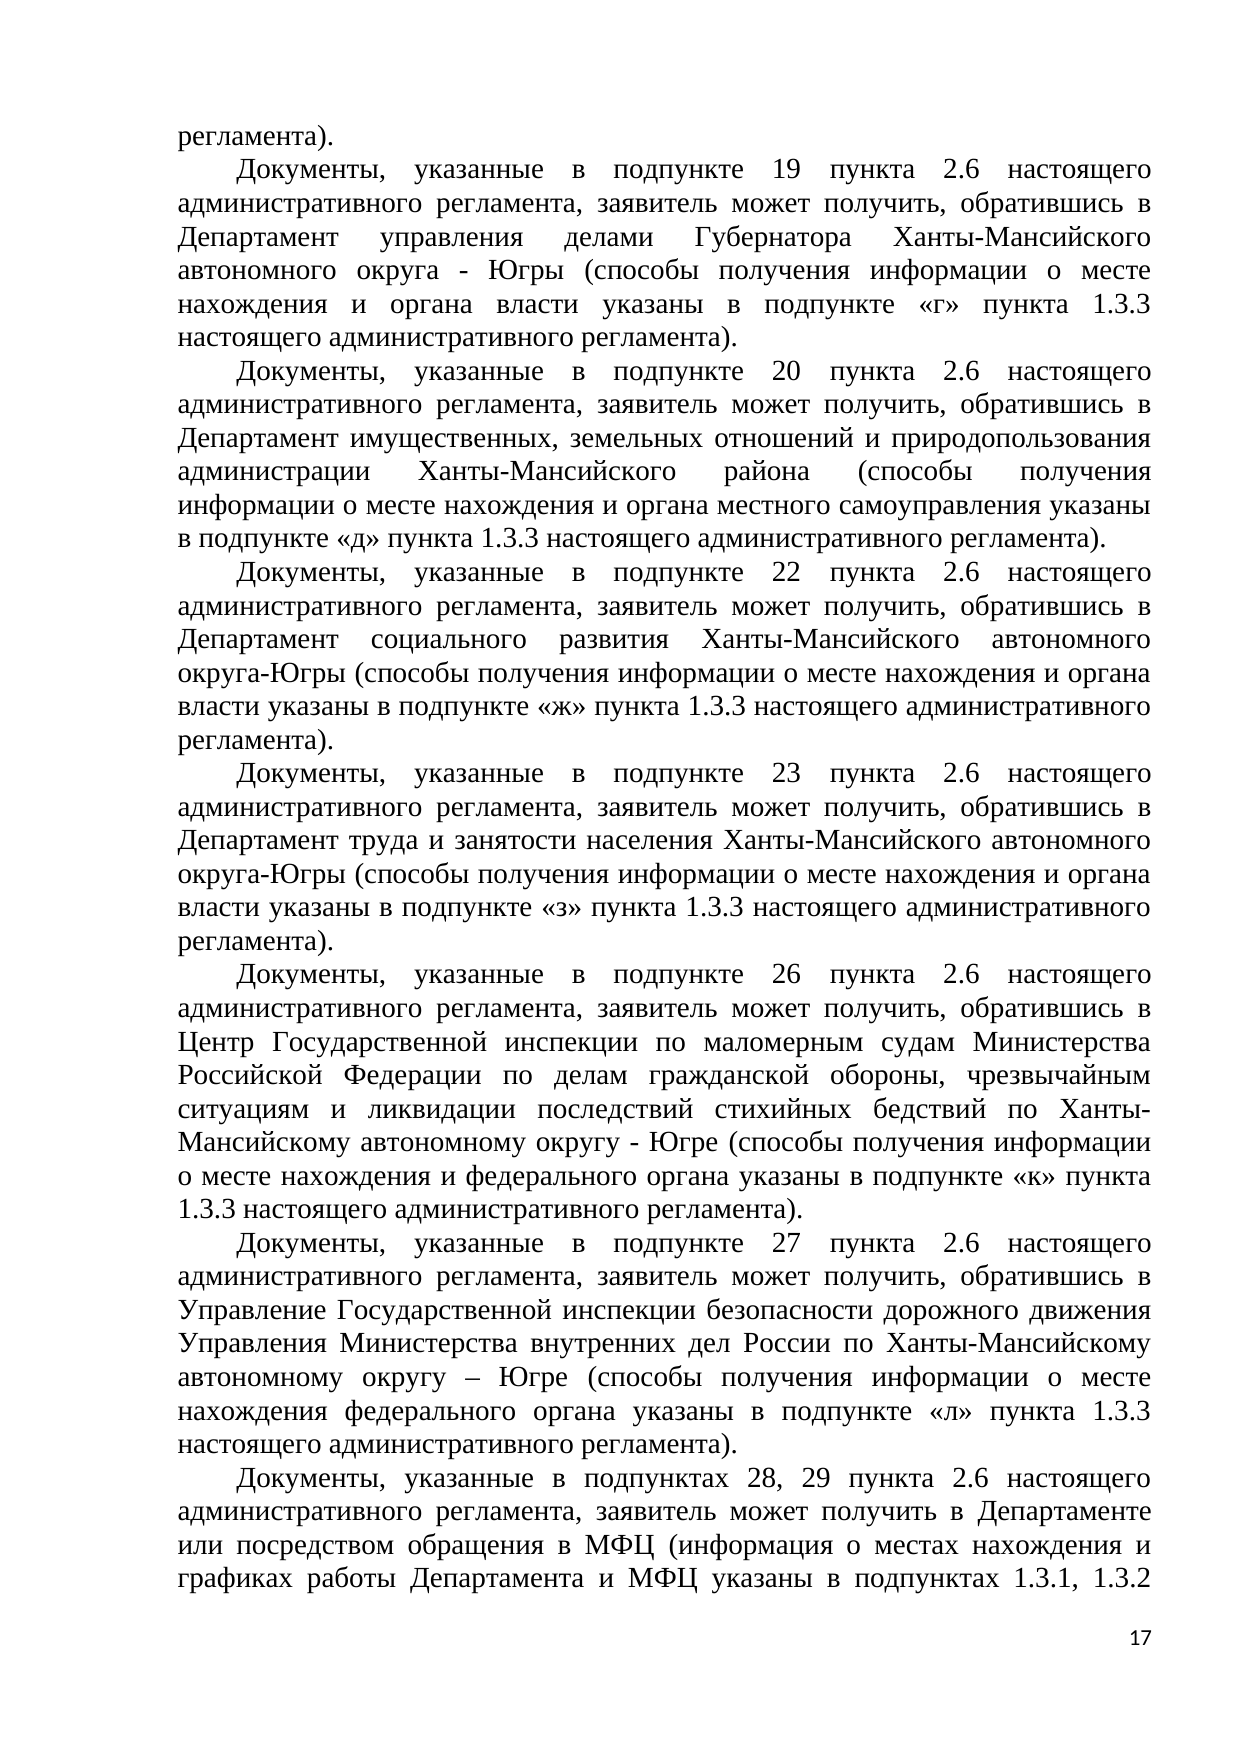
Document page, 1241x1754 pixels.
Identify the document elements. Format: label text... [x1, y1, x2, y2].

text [177, 1460, 1152, 1594]
text Документы, указанные в подпункте 23 пункта 2.6 настоящего административного регламента, заявитель может получить, обратившись в Департамент труда и занятости населения Ханты-Мансийского автономного округа-Югры (способы получения информации о месте нахождения и органа власти указаны в подпункте «з» пункта 1.3.3 настоящего административного регламента). [177, 755, 1152, 957]
text Документы, указанные в подпункте 26 пункта 2.6 настоящего административного регламента, заявитель может получить, обратившись в Центр Государственной инспекции по маломерным судам Министерства Российской Федерации по делам гражданской обороны, чрезвычайным ситуациям и ликвидации последствий стихийных бедствий по Ханты-Мансийскому автономному округу - Югре (способы получения информации о месте нахождения и федерального органа указаны в подпункте «к» пункта 1.3.3 настоящего административного регламента). [177, 957, 1152, 1225]
text Документы, указанные в подпункте 19 пункта 2.6 настоящего административного регламента, заявитель может получить, обратившись в Департамент управления делами Губернатора Ханты-Мансийского автономного округа - Югры (способы получения информации о месте нахождения и органа власти указаны в подпункте «г» пункта 1.3.3 настоящего административного регламента). [177, 152, 1152, 353]
text Документы, указанные в подпункте 22 пункта 2.6 настоящего административного регламента, заявитель может получить, обратившись в Департамент социального развития Ханты-Мансийского автономного округа-Югры (способы получения информации о месте нахождения и органа власти указаны в подпункте «ж» пункта 1.3.3 настоящего административного регламента). [177, 554, 1152, 755]
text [177, 118, 1152, 152]
text Документы, указанные в подпункте 20 пункта 2.6 настоящего административного регламента, заявитель может получить, обратившись в Департамент имущественных, земельных отношений и природопользования администрации Ханты-Мансийского района (способы получения информации о месте нахождения и органа местного самоуправления указаны в подпункте «д» пункта 1.3.3 настоящего административного регламента). [177, 353, 1152, 554]
text Документы, указанные в подпункте 27 пункта 2.6 настоящего административного регламента, заявитель может получить, обратившись в Управление Государственной инспекции безопасности дорожного движения Управления Министерства внутренних дел России по Ханты-Мансийскому автономному округу – Югре (способы получения информации о месте нахождения федерального органа указаны в подпункте «л» пункта 1.3.3 настоящего административного регламента). [177, 1225, 1152, 1460]
